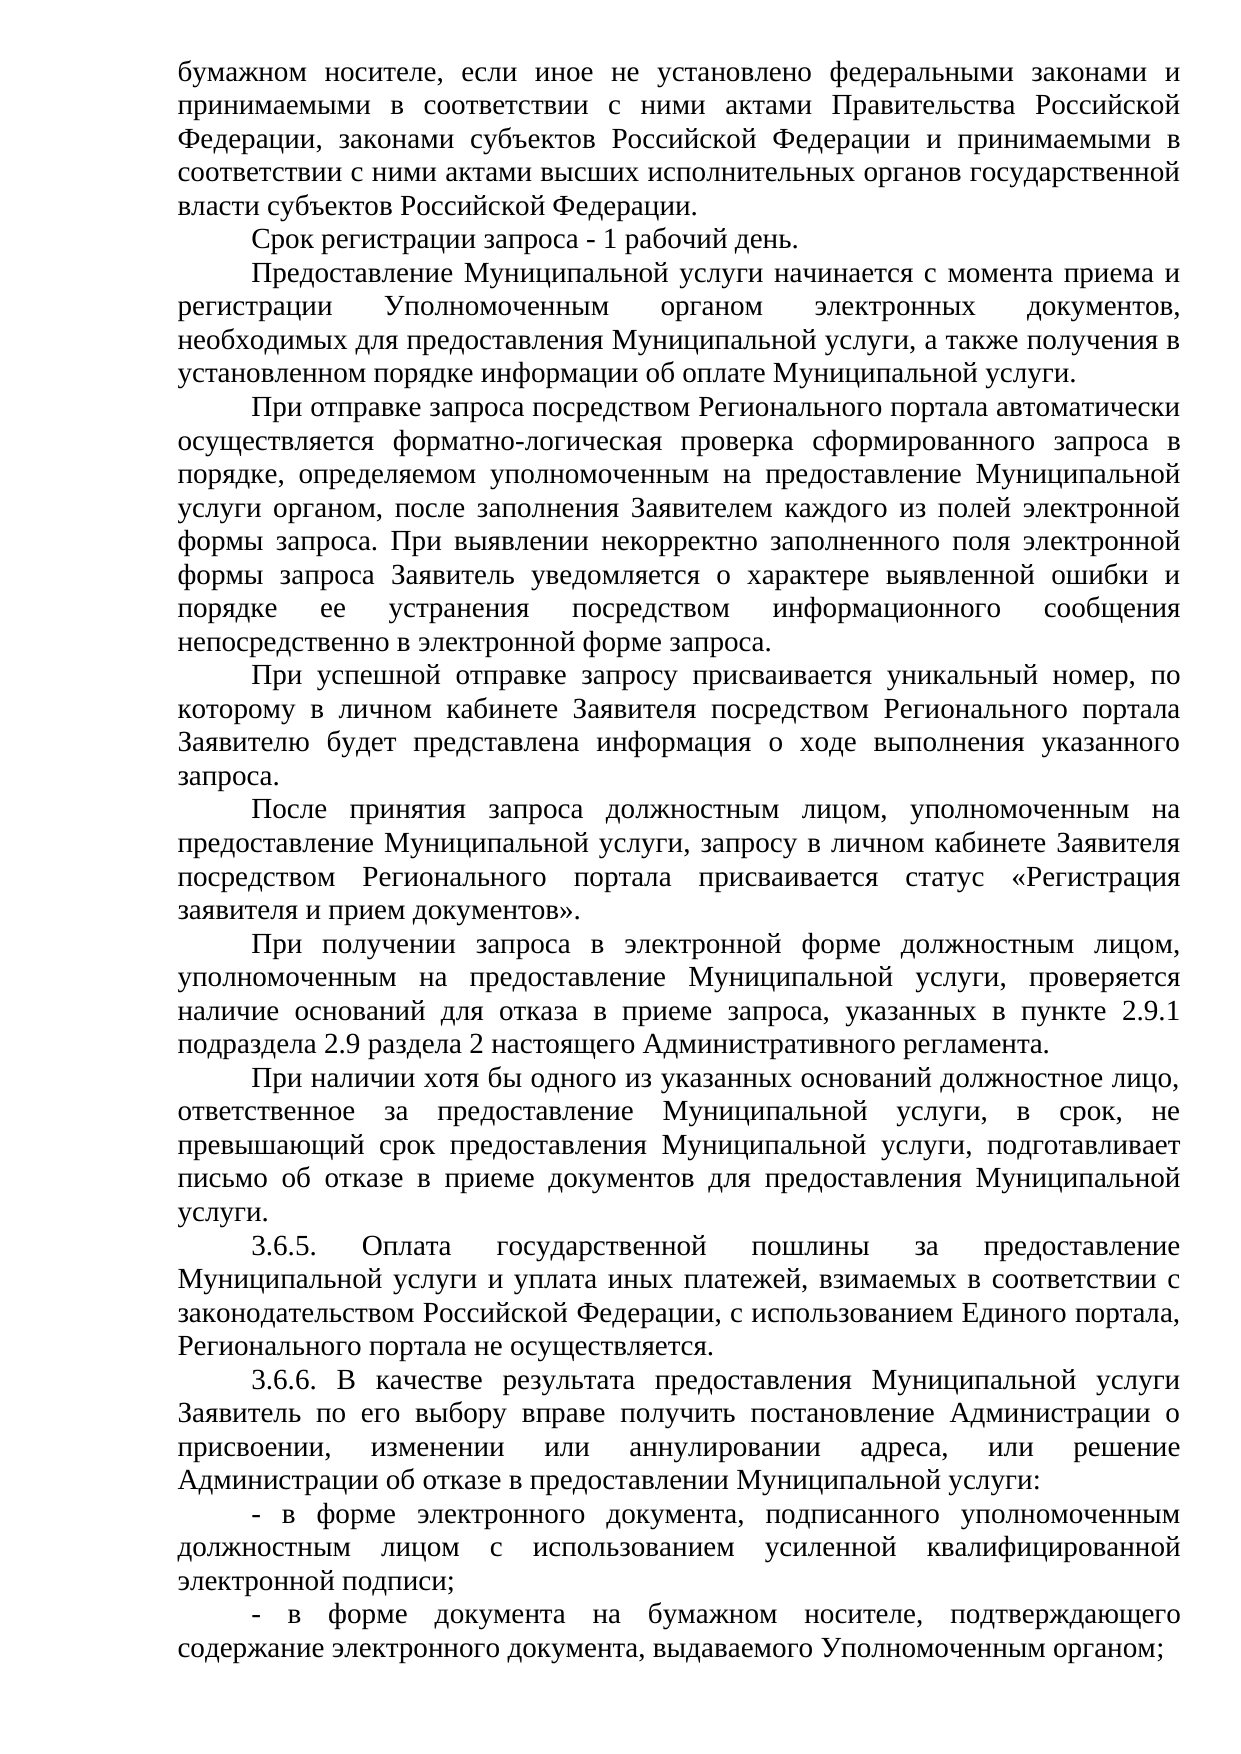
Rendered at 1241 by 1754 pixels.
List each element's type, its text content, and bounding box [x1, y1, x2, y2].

text 3.6.5. Оплата государственной пошлины за предоставление Муниципальной услуги и уплата иных платежей, взимаемых в соответствии с законодательством Российской Федерации, с использованием Единого портала, Регионального портала не осуществляется. [177, 1228, 1181, 1362]
text При успешной отправке запросу присваивается уникальный номер, по которому в личном кабинете Заявителя посредством Регионального портала Заявителю будет представлена информация о ходе выполнения указанного запроса. [177, 657, 1181, 792]
text Срок регистрации запроса - 1 рабочий день. [177, 221, 1181, 255]
text 3.6.6. В качестве результата предоставления Муниципальной услуги Заявитель по его выбору вправе получить постановление Администрации о присвоении, изменении или аннулировании адреса, или решение Администрации об отказе в предоставлении Муниципальной услуги: [177, 1362, 1181, 1496]
text - в форме документа на бумажном носителе, подтверждающего содержание электронного документа, выдаваемого Уполномоченным органом; [177, 1597, 1181, 1664]
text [177, 54, 1181, 221]
text После принятия запроса должностным лицом, уполномоченным на предоставление Муниципальной услуги, запросу в личном кабинете Заявителя посредством Регионального портала присваивается статус «Регистрация заявителя и прием документов». [177, 792, 1181, 926]
text - в форме электронного документа, подписанного уполномоченным должностным лицом с использованием усиленной квалифицированной электронной подписи; [177, 1496, 1181, 1597]
text При наличии хотя бы одного из указанных оснований должностное лицо, ответственное за предоставление Муниципальной услуги, в срок, не превышающий срок предоставления Муниципальной услуги, подготавливает письмо об отказе в приеме документов для предоставления Муниципальной услуги. [177, 1060, 1181, 1228]
text Предоставление Муниципальной услуги начинается с момента приема и регистрации Уполномоченным органом электронных документов, необходимых для предоставления Муниципальной услуги, а также получения в установленном порядке информации об оплате Муниципальной услуги. [177, 255, 1181, 389]
text При получении запроса в электронной форме должностным лицом, уполномоченным на предоставление Муниципальной услуги, проверяется наличие оснований для отказа в приеме запроса, указанных в пункте 2.9.1 подраздела 2.9 раздела 2 настоящего Административного регламента. [177, 926, 1181, 1060]
text При отправке запроса посредством Регионального портала автоматически осуществляется форматно-логическая проверка сформированного запроса в порядке, определяемом уполномоченным на предоставление Муниципальной услуги органом, после заполнения Заявителем каждого из полей электронной формы запроса. При выявлении некорректно заполненного поля электронной формы запроса Заявитель уведомляется о характере выявленной ошибки и порядке ее устранения посредством информационного сообщения непосредственно в электронной форме запроса. [177, 389, 1181, 657]
